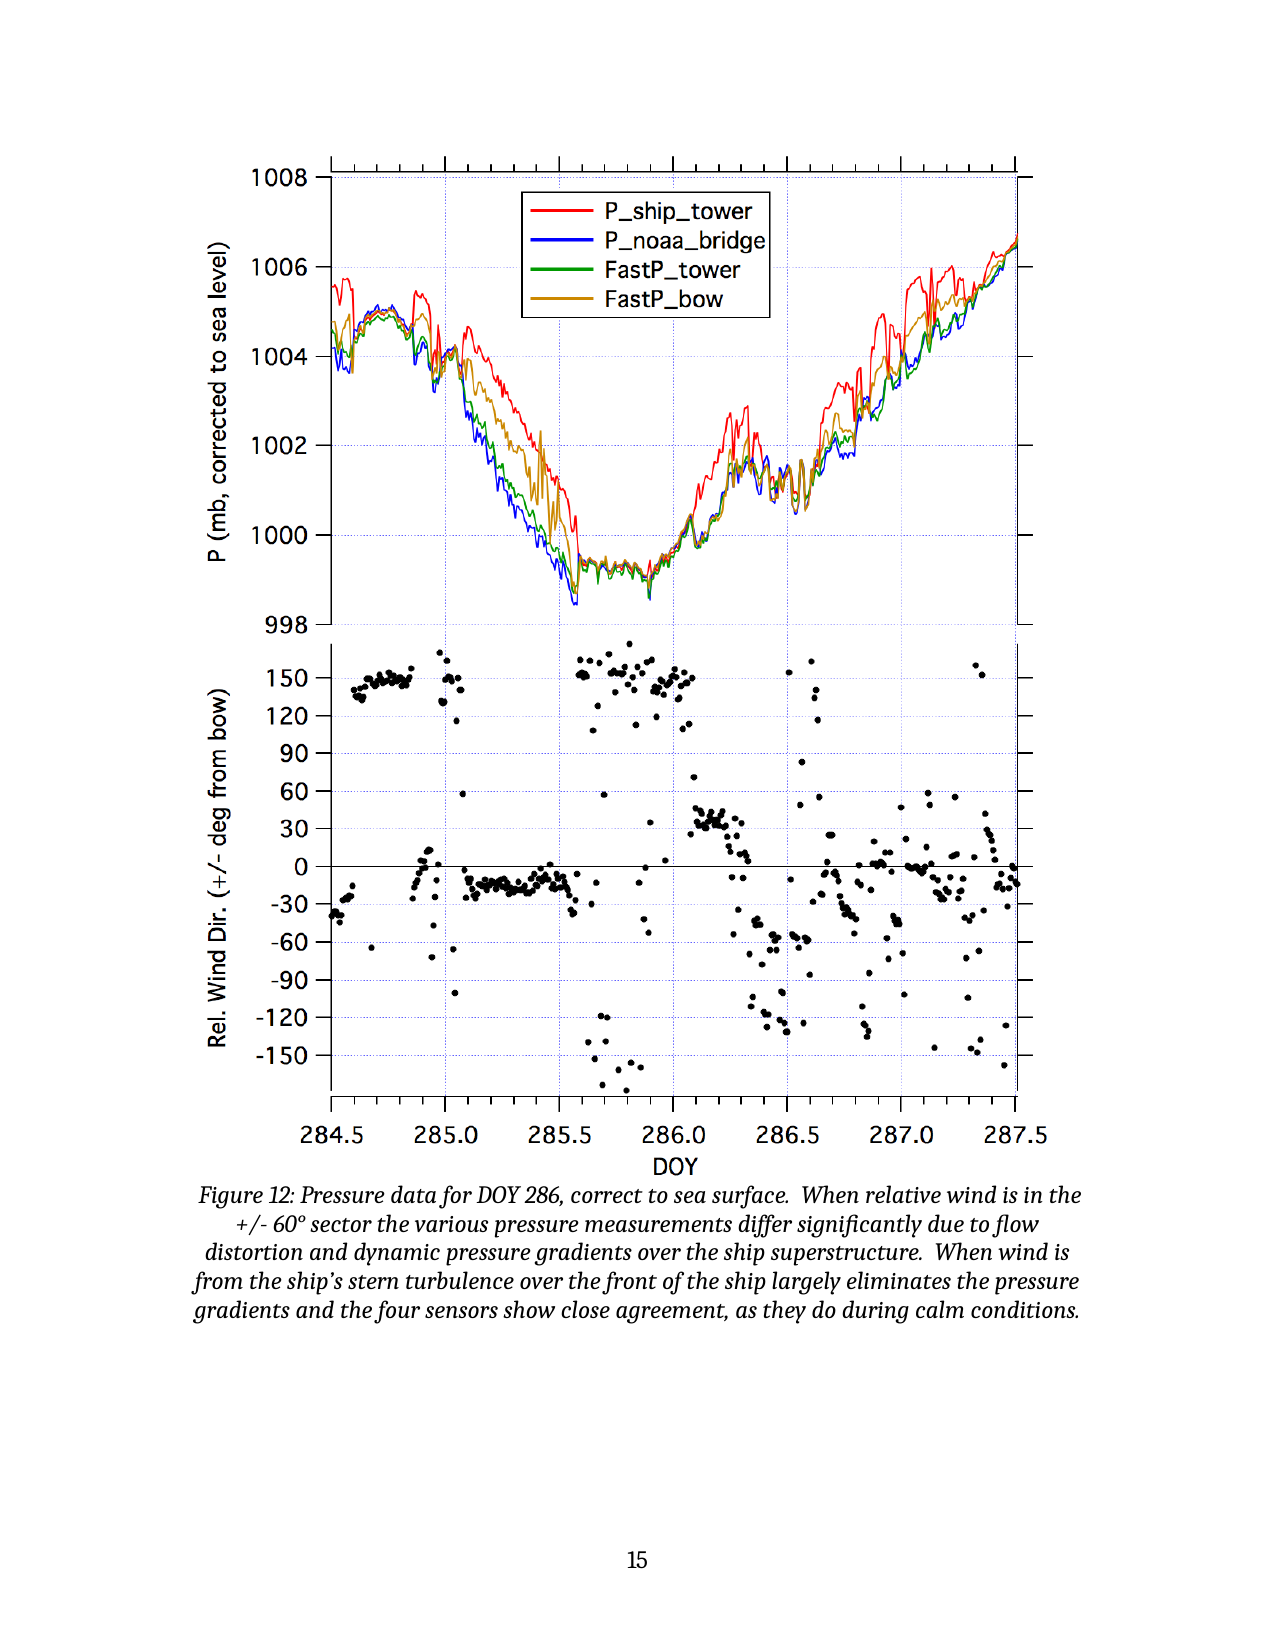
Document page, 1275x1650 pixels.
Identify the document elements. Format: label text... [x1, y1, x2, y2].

picture [197, 150, 1079, 1181]
text Figure 12: Pressure data for DOY 286, correct to sea surface. When relative wind is in the +/- 60° sector the various pressure measurements differ significantly due to flow distortion and dynamic pressure gradients over the ship superstructure. When wind is from the ship’s stern turbulence over the front of the ship largely eliminates the pressure gradients and the four sensors show close agreement, as they do during calm conditions. [187, 1181, 1087, 1324]
